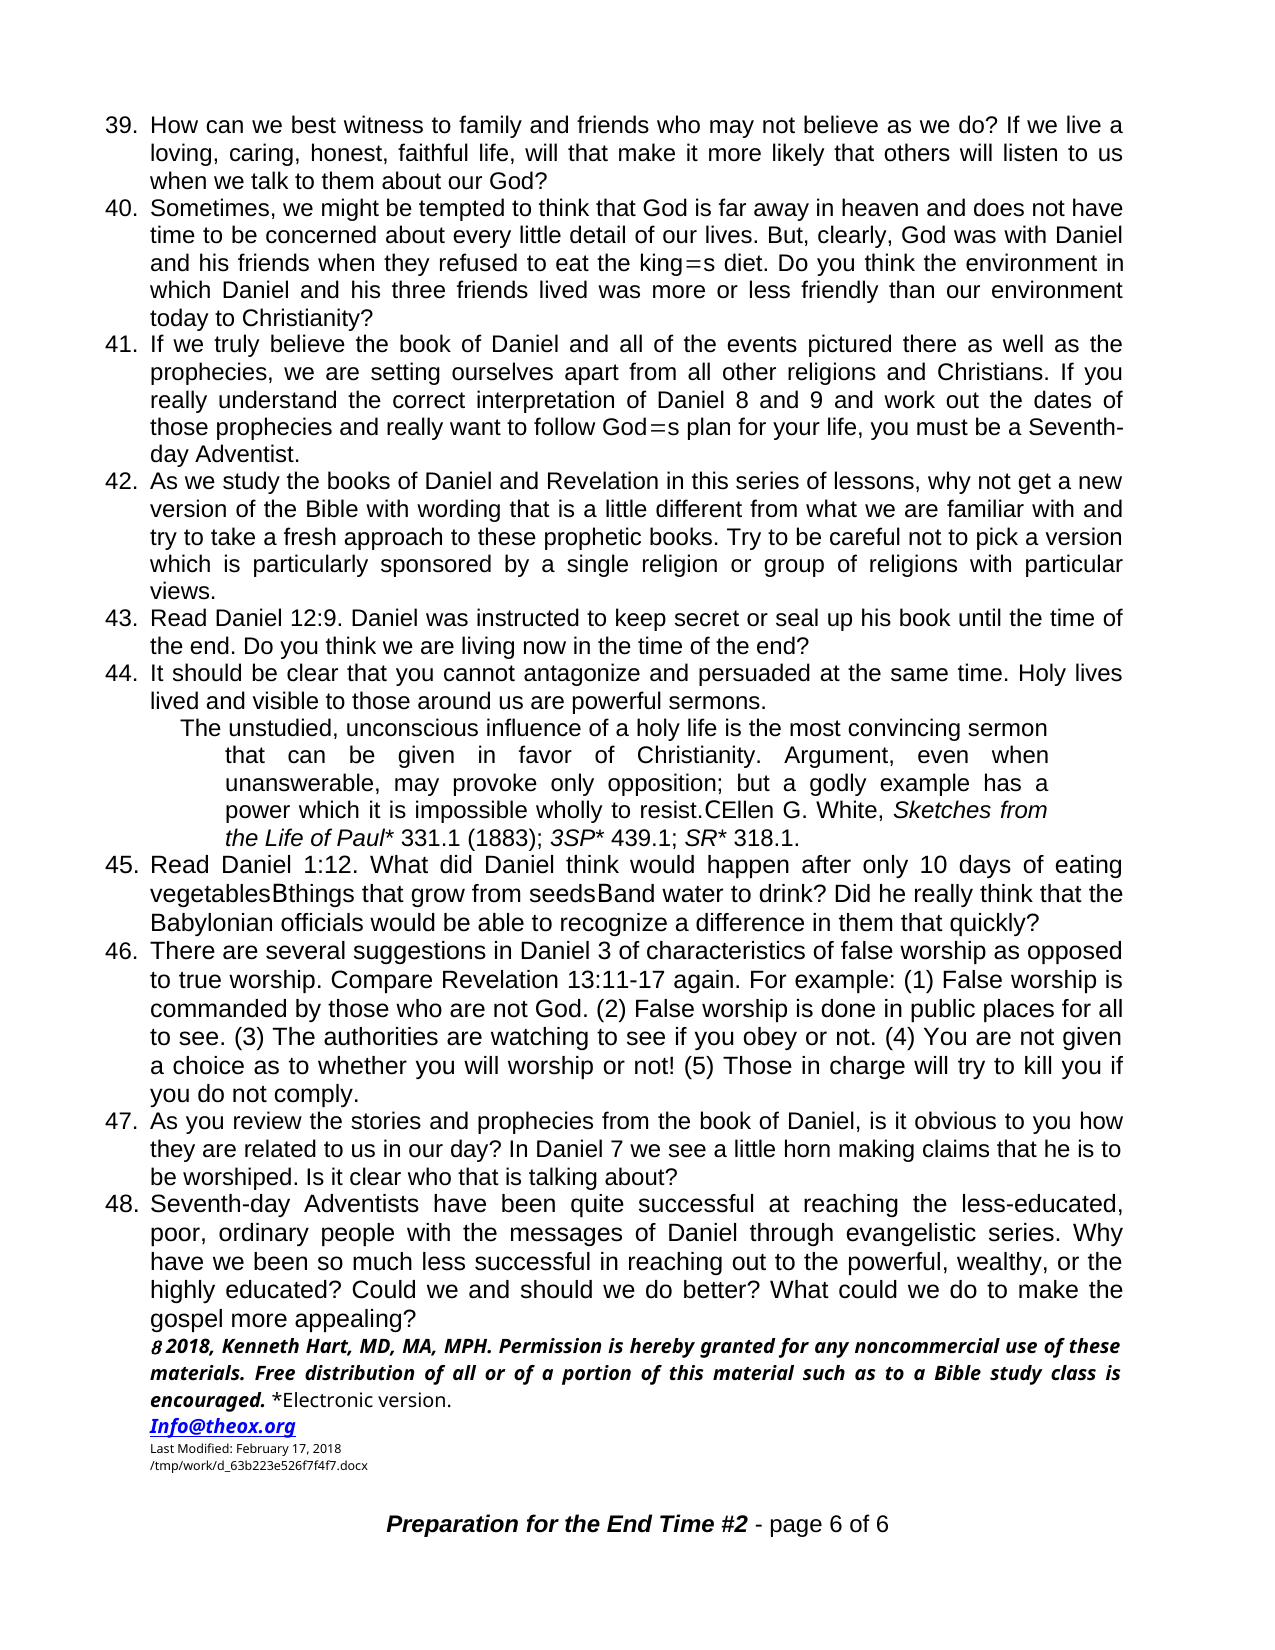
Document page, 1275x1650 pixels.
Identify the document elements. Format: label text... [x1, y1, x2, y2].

text Sometimes, we might be tempted to think that God is far away in heaven and does not have time to be concerned about every little detail of our lives. But, clearly, God was with Daniel and his friends when they refused to eat the kings diet. Do you think the environment in which Daniel and his three friends lived was more or less friendly than our environment today to Christianity? [105, 194, 1125, 331]
text As we study the books of Daniel and Revelation in this series of lessons, why not get a new version of the Bible with wording that is a little different from what we are familiar with and try to take a fresh approach to these prophetic books. Try to be careful not to pick a version which is particularly sponsored by a single religion or group of religions with particular views. [105, 468, 1125, 605]
text If we truly believe the book of Daniel and all of the events pictured there as well as the prophecies, we are setting ourselves apart from all other religions and Christians. If you really understand the correct interpretation of Daniel 8 and 9 and work out the dates of those prophecies and really want to follow Gods plan for your life, you must be a Seventh-day Adventist. [105, 331, 1125, 468]
text Last Modified: February 17, 2018 [150, 1439, 1125, 1456]
text As you review the stories and prophecies from the book of Daniel, is it obvious to you how they are related to us in our day? In Daniel 7 we see a little horn making claims that he is to be worshiped. Is it clear who that is talking about? [105, 1108, 1125, 1190]
text There are several suggestions in Daniel 3 of characteristics of false worship as opposed to true worship. Compare Revelation 13:11-17 again. For example: (1) False worship is commanded by those who are not God. (2) False worship is done in public places for all to see. (3) The authorities are watching to see if you obey or not. (4) You are not given a choice as to whether you will worship or not! (5) Those in charge will try to kill you if you do not comply. [105, 937, 1125, 1108]
text Read Daniel 12:9. Daniel was instructed to keep secret or seal up his book until the time of the end. Do you think we are living now in the time of the end? [105, 605, 1125, 659]
text How can we best witness to family and friends who may not believe as we do? If we live a loving, caring, honest, faithful life, will that make it more likely that others will listen to us when we talk to them about our God? [105, 112, 1125, 194]
text The unstudied, unconscious influence of a holy life is the most convincing sermon that can be given in favor of Christianity. Argument, even when unanswerable, may provoke only opposition; but a godly example has a power which it is impossible wholly to resist.Ellen G. White, Sketches from the Life of Paul* 331.1 (1883); 3SP* 439.1; SR* 318.1. [180, 714, 1050, 851]
text It should be clear that you cannot antagonize and persuaded at the same time. Holy lives lived and visible to those around us are powerful sermons. [105, 659, 1125, 714]
text Read Daniel 1:12. What did Daniel think would happen after only 10 days of eating vegetablesthings that grow from seedsand water to drink? Did he really think that the Babylonian officials would be able to recognize a difference in them that quickly? [105, 851, 1125, 937]
text 2018, Kenneth Hart, MD, MA, MPH. Permission is hereby granted for any noncommercial use of these materials. Free distribution of all or of a portion of this material such as to a Bible study class is encouraged. *Electronic version. Info@theox.org [150, 1333, 1125, 1439]
text Seventh-day Adventists have been quite successful at reaching the less-educated, poor, ordinary people with the messages of Daniel through evangelistic series. Why have we been so much less successful in reaching out to the powerful, wealthy, or the highly educated? Could we and should we do better? What could we do to make the gospel more appealing? [105, 1190, 1125, 1333]
text Z:\My Documents\WP\SSTG-Hart\End Time\SS-2-End Time-2018_04_14-Fin+.wpd [150, 1456, 1125, 1473]
